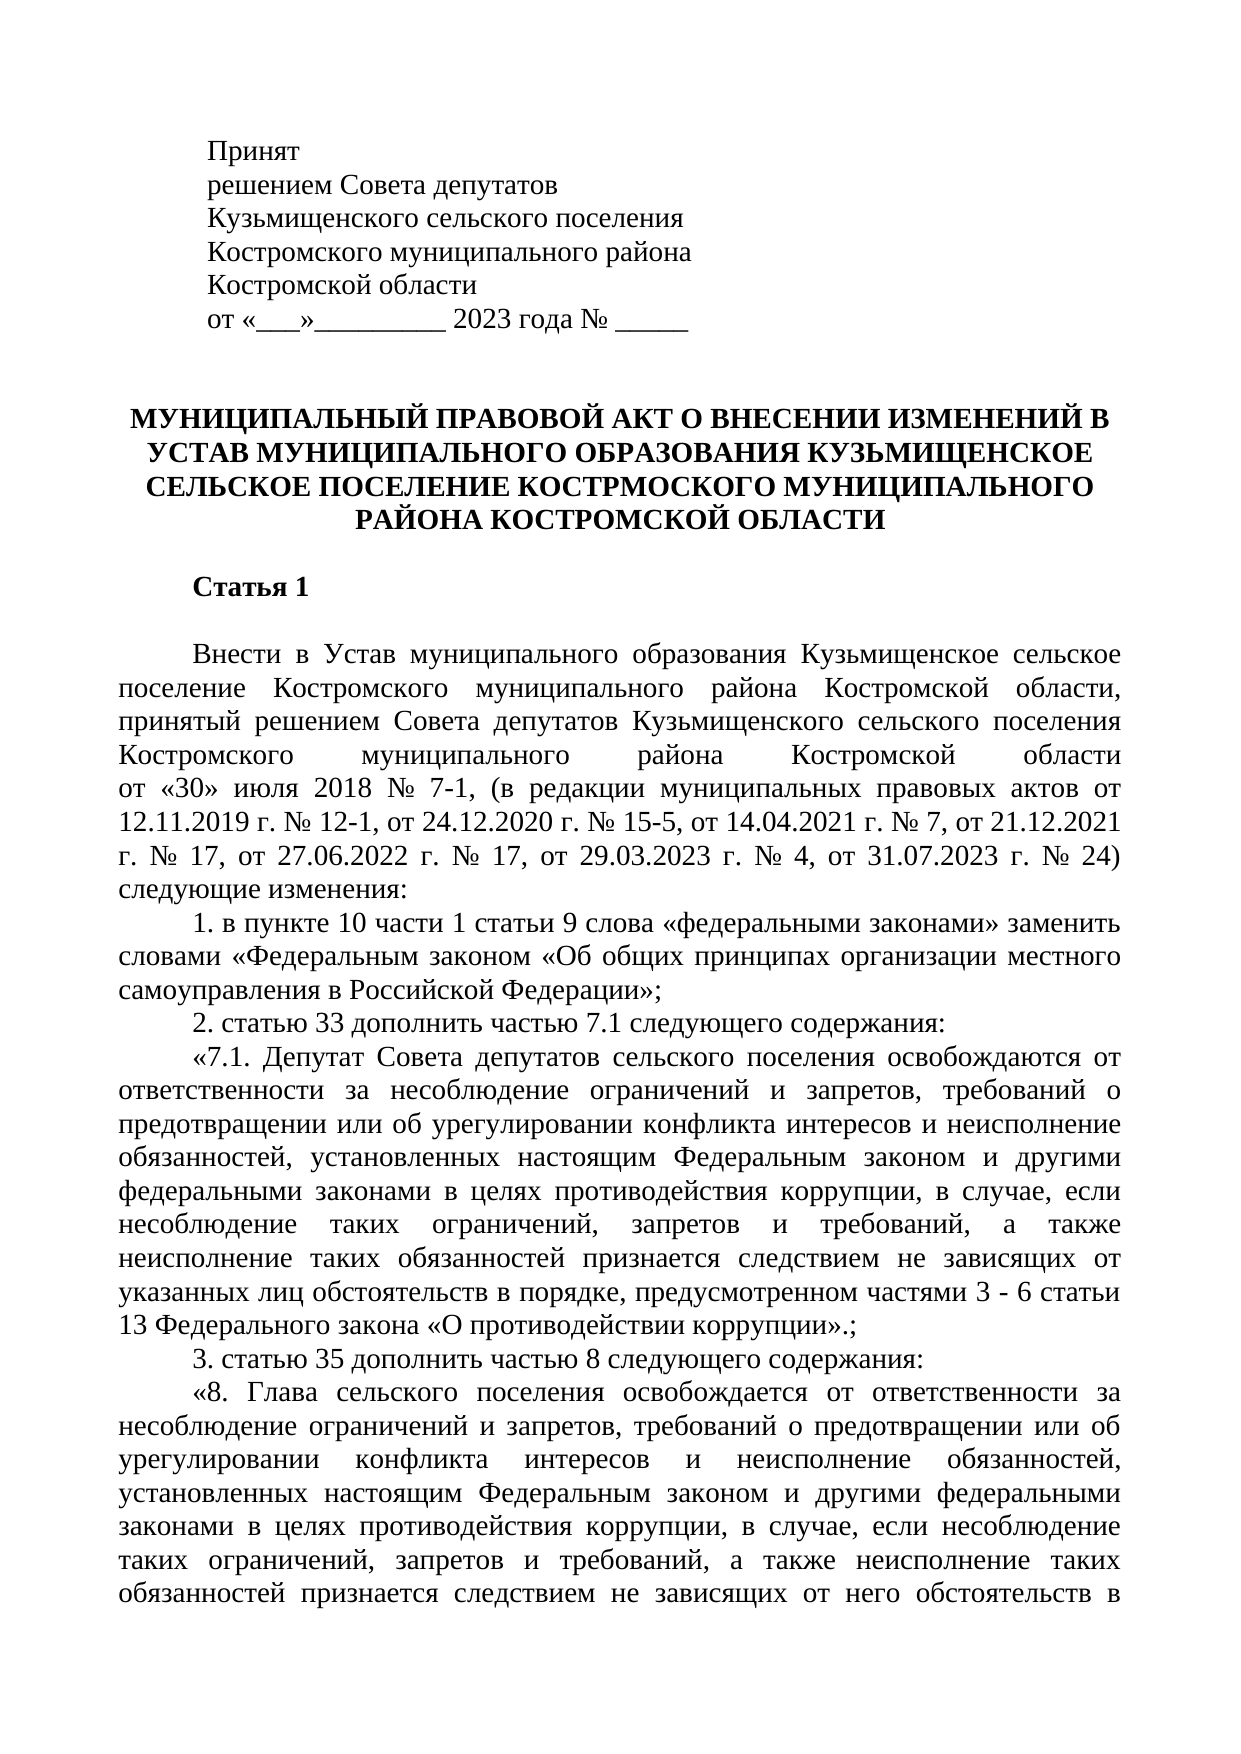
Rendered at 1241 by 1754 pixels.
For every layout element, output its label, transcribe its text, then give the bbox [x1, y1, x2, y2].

text Костромского муниципального района [118, 234, 1122, 267]
text решением Совета депутатов [118, 167, 1122, 200]
text Статья 1 [118, 569, 1122, 603]
text 2. статью 33 дополнить частью 7.1 следующего содержания: [118, 1005, 1122, 1039]
text 3. статью 35 дополнить частью 8 следующего содержания: [118, 1341, 1122, 1374]
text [118, 1374, 1122, 1609]
text 1. в пункте 10 части 1 статьи 9 слова «федеральными законами» заменить словами «Федеральным законом «Об общих принципах организации местного самоуправления в Российской Федерации»; [118, 905, 1122, 1005]
text Принят [118, 133, 1122, 167]
text от «___»_________ 2023 года № _____ [118, 301, 1122, 334]
text Внести в Устав муниципального образования Кузьмищенское сельское поселение Костромского муниципального района Костромской области, принятый решением Совета депутатов Кузьмищенского сельского поселения Костромского муниципального района Костромской области от «30» июля 2018 № 7-1, (в редакции муниципальных правовых актов от 12.11.2019 г. № 12-1, от 24.12.2020 г. № 15-5, от 14.04.2021 г. № 7, от 21.12.2021 г. № 17, от 27.06.2022 г. № 17, от 29.03.2023 г. № 4, от 31.07.2023 г. № 24) следующие изменения: [118, 636, 1122, 905]
text Кузьмищенского сельского поселения [118, 200, 1122, 234]
text МУНИЦИПАЛЬНЫЙ ПРАВОВОЙ АКТ О ВНЕСЕНИИ ИЗМЕНЕНИЙ В УСТАВ МУНИЦИПАЛЬНОГО ОБРАЗОВАНИЯ КУЗЬМИЩЕНСКОЕ СЕЛЬСКОЕ ПОСЕЛЕНИЕ КОСТРМОСКОГО МУНИЦИПАЛЬНОГО РАЙОНА КОСТРОМСКОЙ ОБЛАСТИ [118, 402, 1122, 536]
text Костромской области [118, 267, 1122, 301]
text «7.1. Депутат Совета депутатов сельского поселения освобождаются от ответственности за несоблюдение ограничений и запретов, требований о предотвращении или об урегулировании конфликта интересов и неисполнение обязанностей, установленных настоящим Федеральным законом и другими федеральными законами в целях противодействия коррупции, в случае, если несоблюдение таких ограничений, запретов и требований, а также неисполнение таких обязанностей признается следствием не зависящих от указанных лиц обстоятельств в порядке, предусмотренном частями 3 - 6 статьи 13 Федерального закона «О противодействии коррупции».; [118, 1039, 1122, 1341]
